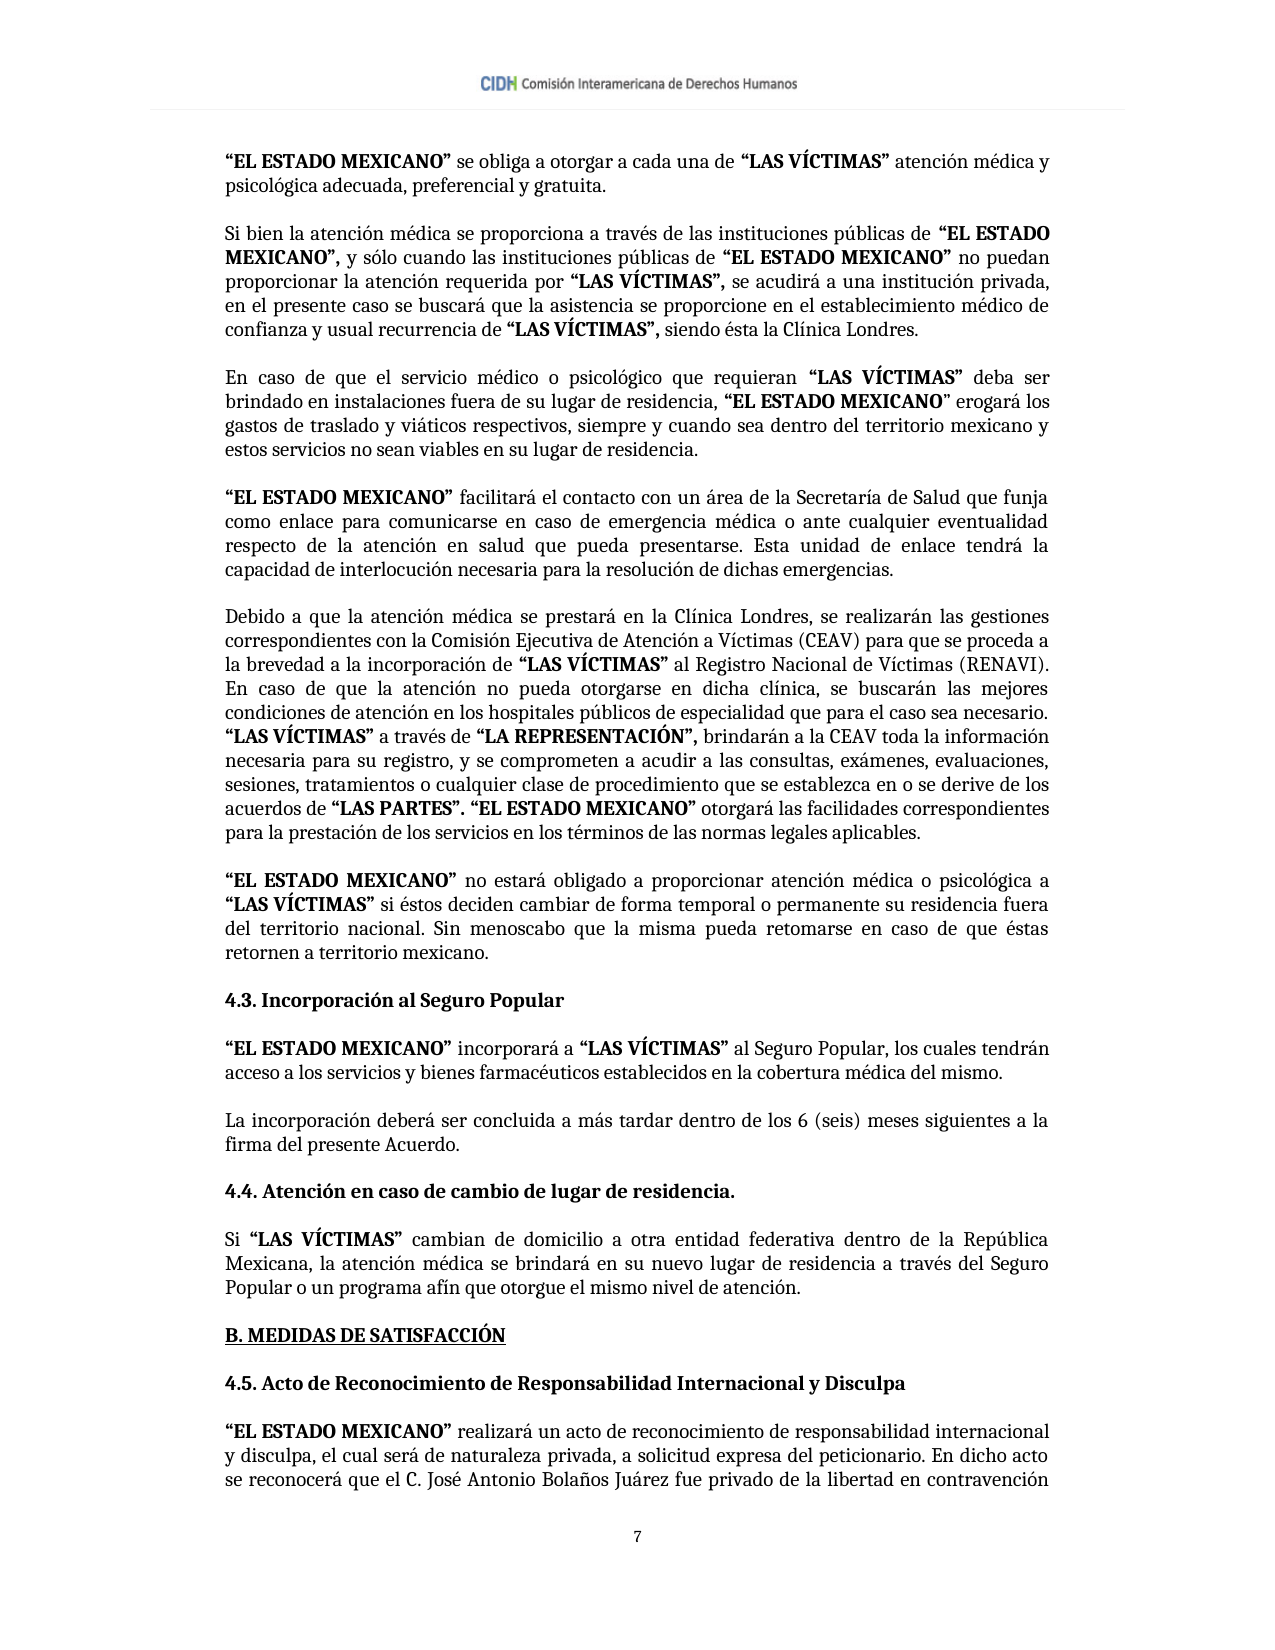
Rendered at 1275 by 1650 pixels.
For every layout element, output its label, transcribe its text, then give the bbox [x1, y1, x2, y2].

text Debido a que la atención médica se prestará en la Clínica Londres, se realizarán las gestiones correspondientes con la Comisión Ejecutiva de Atención a Víctimas (CEAV) para que se proceda a la brevedad a la incorporación de “LAS VÍCTIMAS” al Registro Nacional de Víctimas (RENAVI). En caso de que la atención no pueda otorgarse en dicha clínica, se buscarán las mejores condiciones de atención en los hospitales públicos de especialidad que para el caso sea necesario. “LAS VÍCTIMAS” a través de “LA REPRESENTACIÓN”, brindarán a la CEAV toda la información necesaria para su registro, y se comprometen a acudir a las consultas, exámenes, evaluaciones, sesiones, tratamientos o cualquier clase de procedimiento que se establezca en o se derive de los acuerdos de “LAS PARTES”. “EL ESTADO MEXICANO” otorgará las facilidades correspondientes para la prestación de los servicios en los términos de las normas legales aplicables. [225, 605, 1050, 845]
text 4.3. Incorporación al Seguro Popular [225, 988, 1050, 1012]
text “EL ESTADO MEXICANO” facilitará el contacto con un área de la Secretaría de Salud que funja como enlace para comunicarse en caso de emergencia médica o ante cualquier eventualidad respecto de la atención en salud que pueda presentarse. Esta unidad de enlace tendrá la capacidad de interlocución necesaria para la resolución de dichas emergencias. [225, 485, 1050, 581]
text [225, 1420, 1050, 1492]
text “EL ESTADO MEXICANO” no estará obligado a proporcionar atención médica o psicológica a “LAS VÍCTIMAS” si éstos deciden cambiar de forma temporal o permanente su residencia fuera del territorio nacional. Sin menoscabo que la misma pueda retomarse en caso de que éstas retornen a territorio mexicano. [225, 869, 1050, 964]
text “EL ESTADO MEXICANO” incorporará a “LAS VÍCTIMAS” al Seguro Popular, los cuales tendrán acceso a los servicios y bienes farmacéuticos establecidos en la cobertura médica del mismo. [225, 1036, 1050, 1084]
text 4.5. Acto de Reconocimiento de Responsabilidad Internacional y Disculpa [225, 1372, 1050, 1396]
text En caso de que el servicio médico o psicológico que requieran “LAS VÍCTIMAS” deba ser brindado en instalaciones fuera de su lugar de residencia, “EL ESTADO MEXICANO” erogará los gastos de traslado y viáticos respectivos, siempre y cuando sea dentro del territorio mexicano y estos servicios no sean viables en su lugar de residencia. [225, 366, 1050, 461]
text Si bien la atención médica se proporciona a través de las instituciones públicas de “EL ESTADO MEXICANO”, y sólo cuando las instituciones públicas de “EL ESTADO MEXICANO” no puedan proporcionar la atención requerida por “LAS VÍCTIMAS”, se acudirá a una institución privada, en el presente caso se buscará que la asistencia se proporcione en el establecimiento médico de confianza y usual recurrencia de “LAS VÍCTIMAS”, siendo ésta la Clínica Londres. [225, 222, 1050, 342]
picture [475, 75, 800, 93]
text B. MEDIDAS DE SATISFACCIÓN [225, 1324, 1050, 1348]
text 4.4. Atención en caso de cambio de lugar de residencia. [225, 1180, 1050, 1204]
text La incorporación deberá ser concluida a más tardar dentro de los 6 (seis) meses siguientes a la firma del presente Acuerdo. [225, 1108, 1050, 1156]
text “EL ESTADO MEXICANO” se obliga a otorgar a cada una de “LAS VÍCTIMAS” atención médica y psicológica adecuada, preferencial y gratuita. [225, 150, 1050, 198]
text Si “LAS VÍCTIMAS” cambian de domicilio a otra entidad federativa dentro de la República Mexicana, la atención médica se brindará en su nuevo lugar de residencia a través del Seguro Popular o un programa afín que otorgue el mismo nivel de atención. [225, 1228, 1050, 1300]
